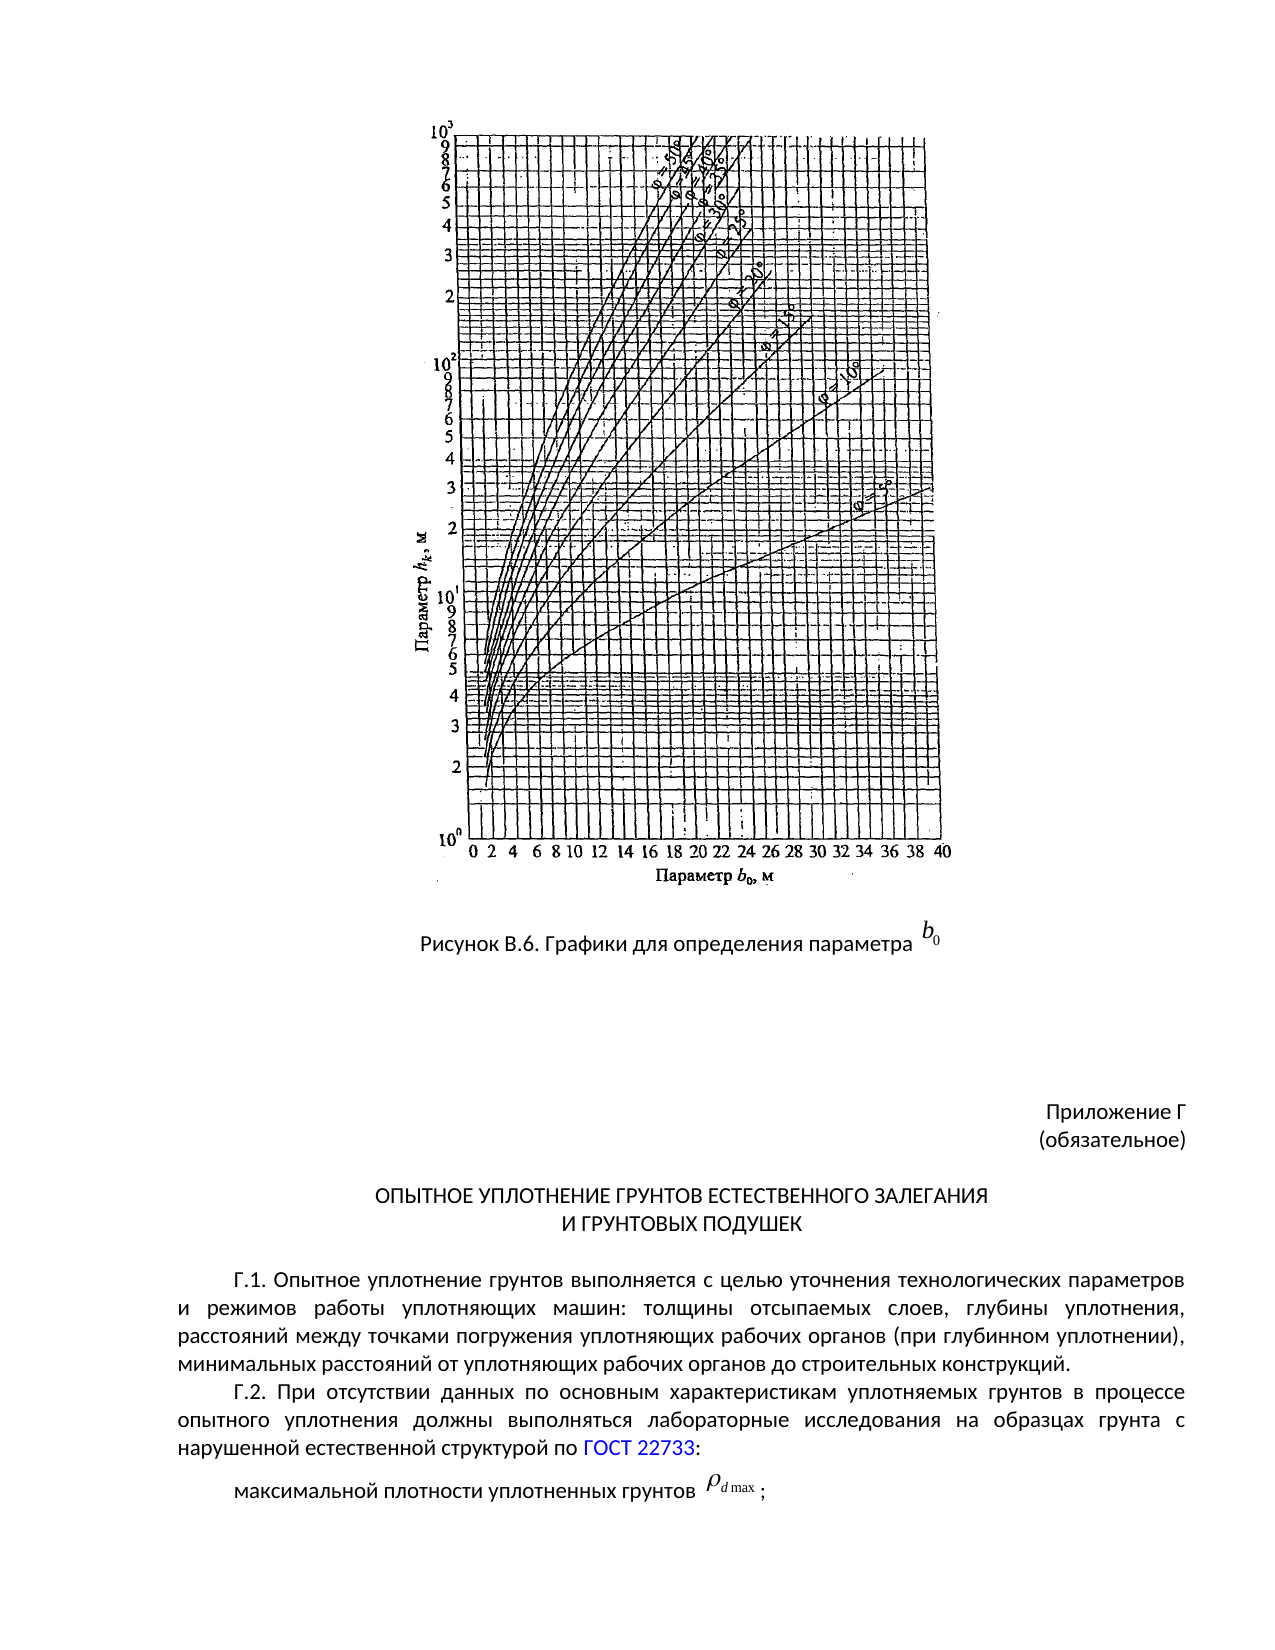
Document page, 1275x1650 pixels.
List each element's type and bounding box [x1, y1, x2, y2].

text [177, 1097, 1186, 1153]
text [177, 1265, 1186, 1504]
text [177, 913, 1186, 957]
picture [410, 118, 953, 886]
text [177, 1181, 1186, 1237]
